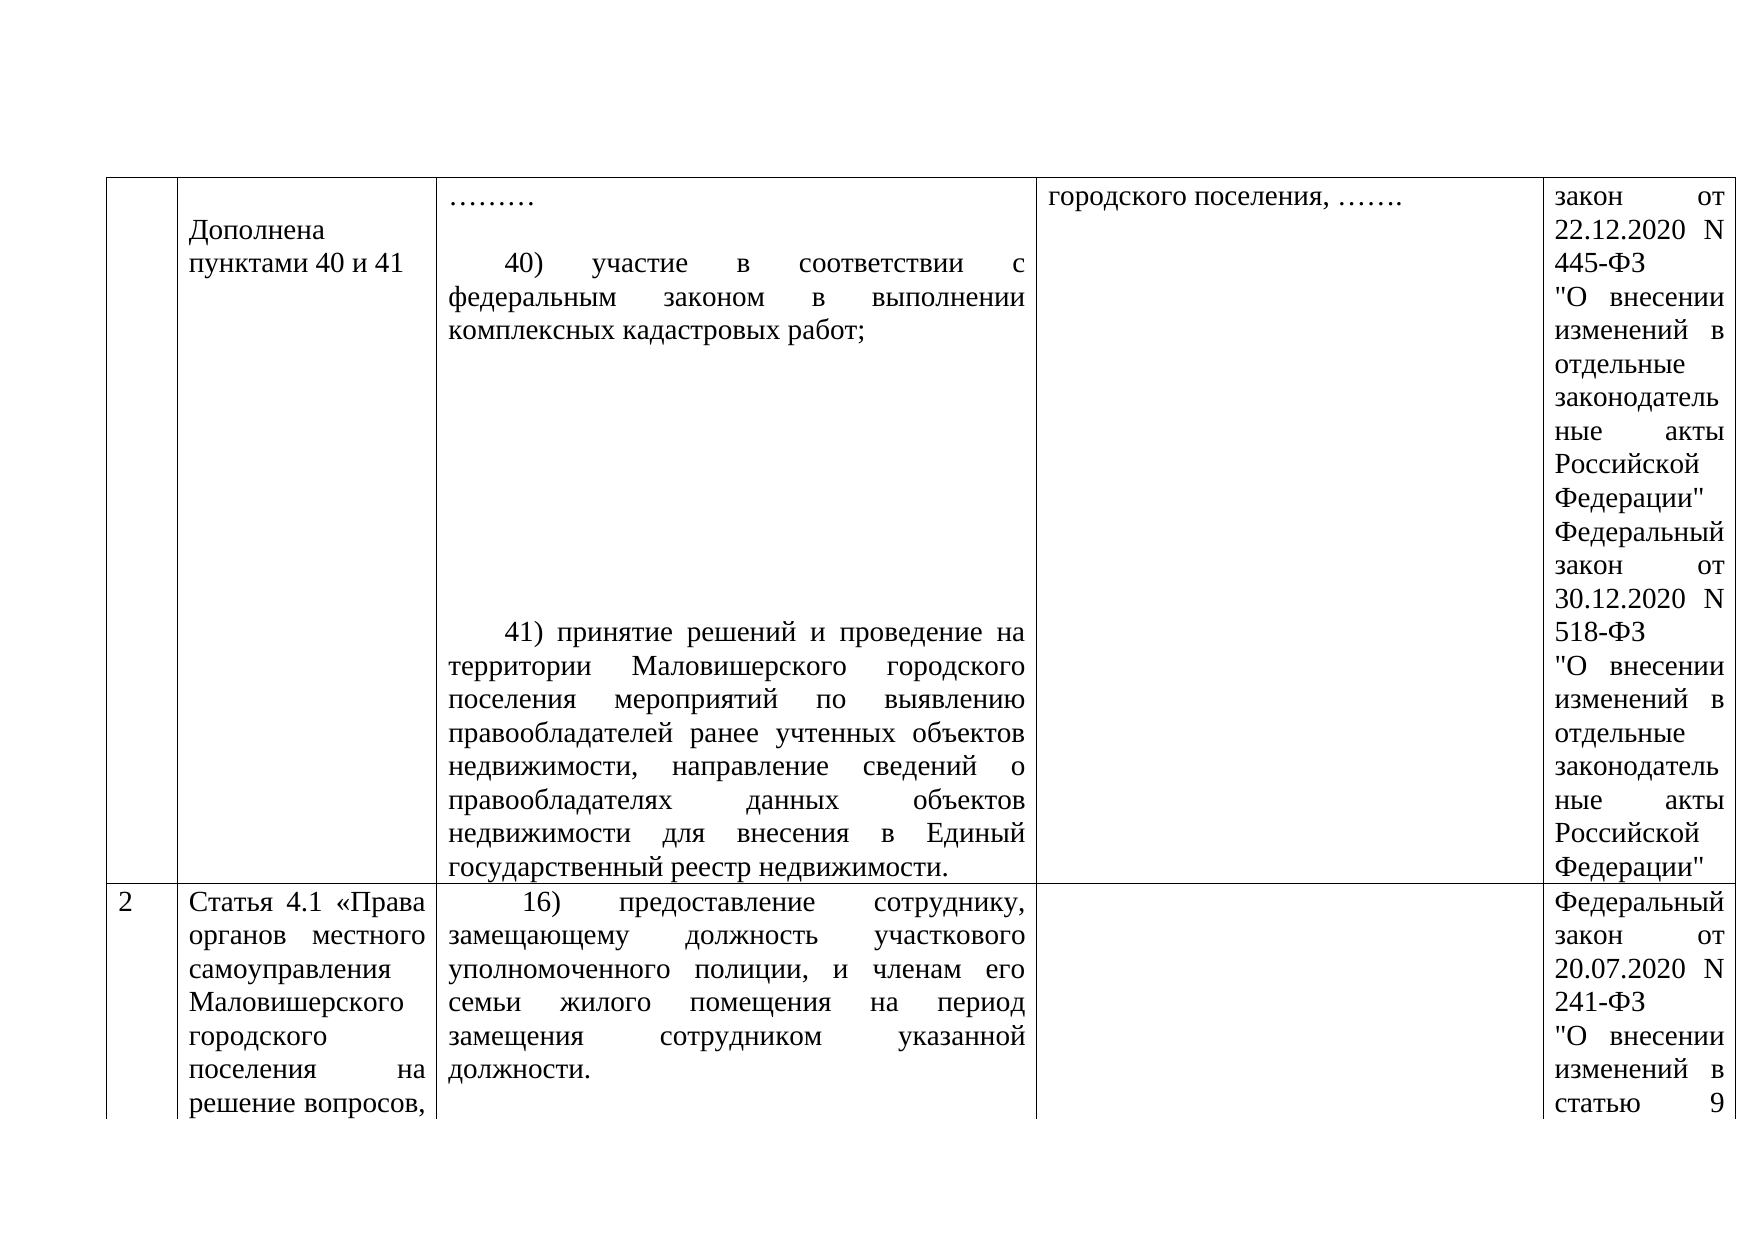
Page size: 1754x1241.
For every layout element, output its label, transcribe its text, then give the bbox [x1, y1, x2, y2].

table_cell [1544, 884, 1735, 1118]
table_cell 2 [107, 884, 177, 1118]
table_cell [178, 178, 436, 883]
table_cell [1037, 178, 1543, 883]
table_cell [1037, 884, 1543, 1118]
table_cell 1 [107, 178, 177, 883]
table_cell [437, 178, 1036, 883]
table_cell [437, 884, 1036, 1118]
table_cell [178, 884, 436, 1118]
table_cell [1544, 178, 1735, 883]
